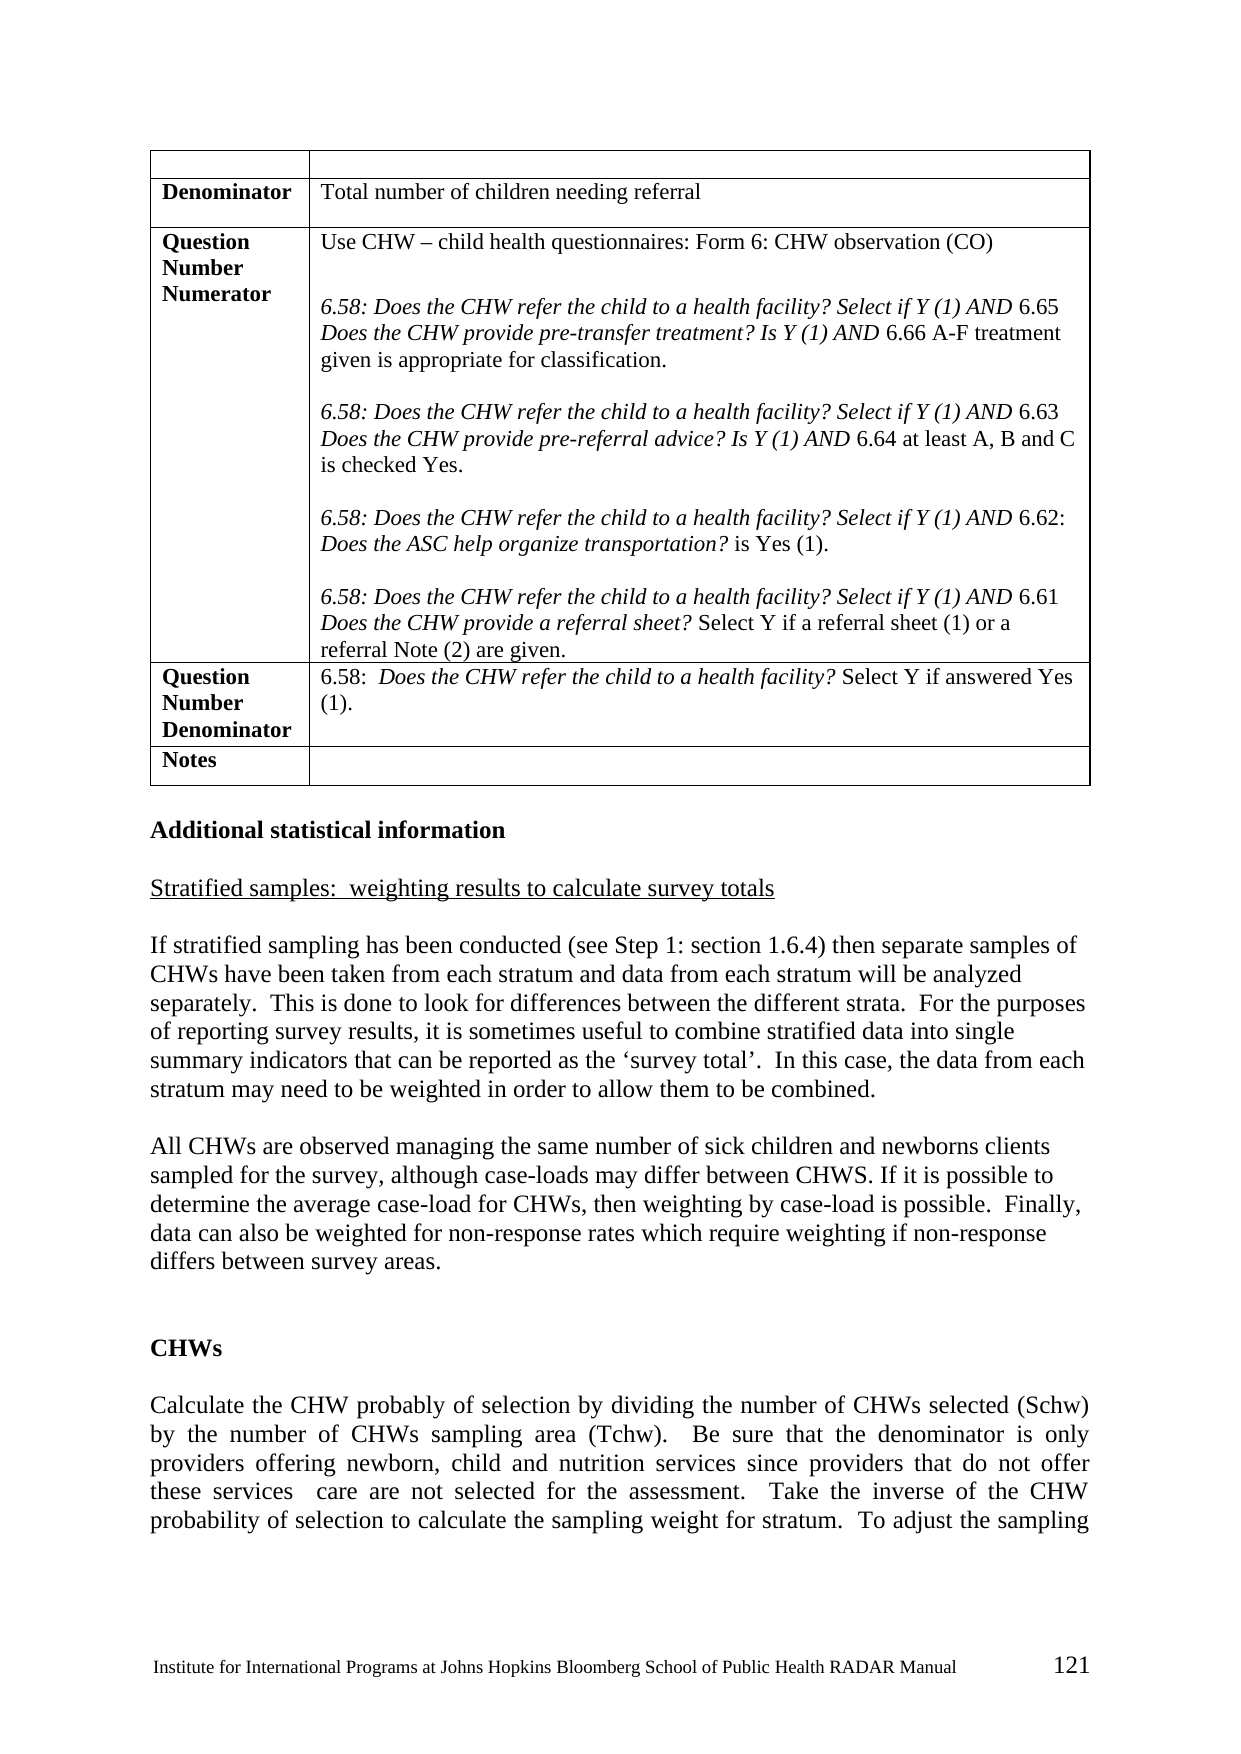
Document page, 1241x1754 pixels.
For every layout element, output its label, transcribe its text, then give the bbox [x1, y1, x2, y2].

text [150, 1390, 1090, 1534]
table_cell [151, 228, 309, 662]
text All CHWs are observed managing the same number of sick children and newborns clients sampled for the survey, although case-loads may differ between CHWS. If it is possible to determine the average case-load for CHWs, then weighting by case-load is possible. Finally, data can also be weighted for non-response rates which require weighting if non-response differs between survey areas. [150, 1131, 1090, 1275]
text Stratified samples: weighting results to calculate survey totals [150, 873, 1090, 901]
text CHWs [150, 1333, 1090, 1361]
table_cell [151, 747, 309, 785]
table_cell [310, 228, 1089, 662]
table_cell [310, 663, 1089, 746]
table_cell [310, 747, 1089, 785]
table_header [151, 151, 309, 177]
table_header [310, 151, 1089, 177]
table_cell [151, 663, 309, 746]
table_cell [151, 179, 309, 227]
text If stratified sampling has been conducted (see Step 1: section 1.6.4) then separate samples of CHWs have been taken from each stratum and data from each stratum will be analyzed separately. This is done to look for differences between the different strata. For the purposes of reporting survey results, it is sometimes useful to combine stratified data into single summary indicators that can be reported as the ‘survey total’. In this case, the data from each stratum may need to be weighted in order to allow them to be combined. [150, 930, 1090, 1103]
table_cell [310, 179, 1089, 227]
text Additional statistical information [150, 815, 1090, 844]
